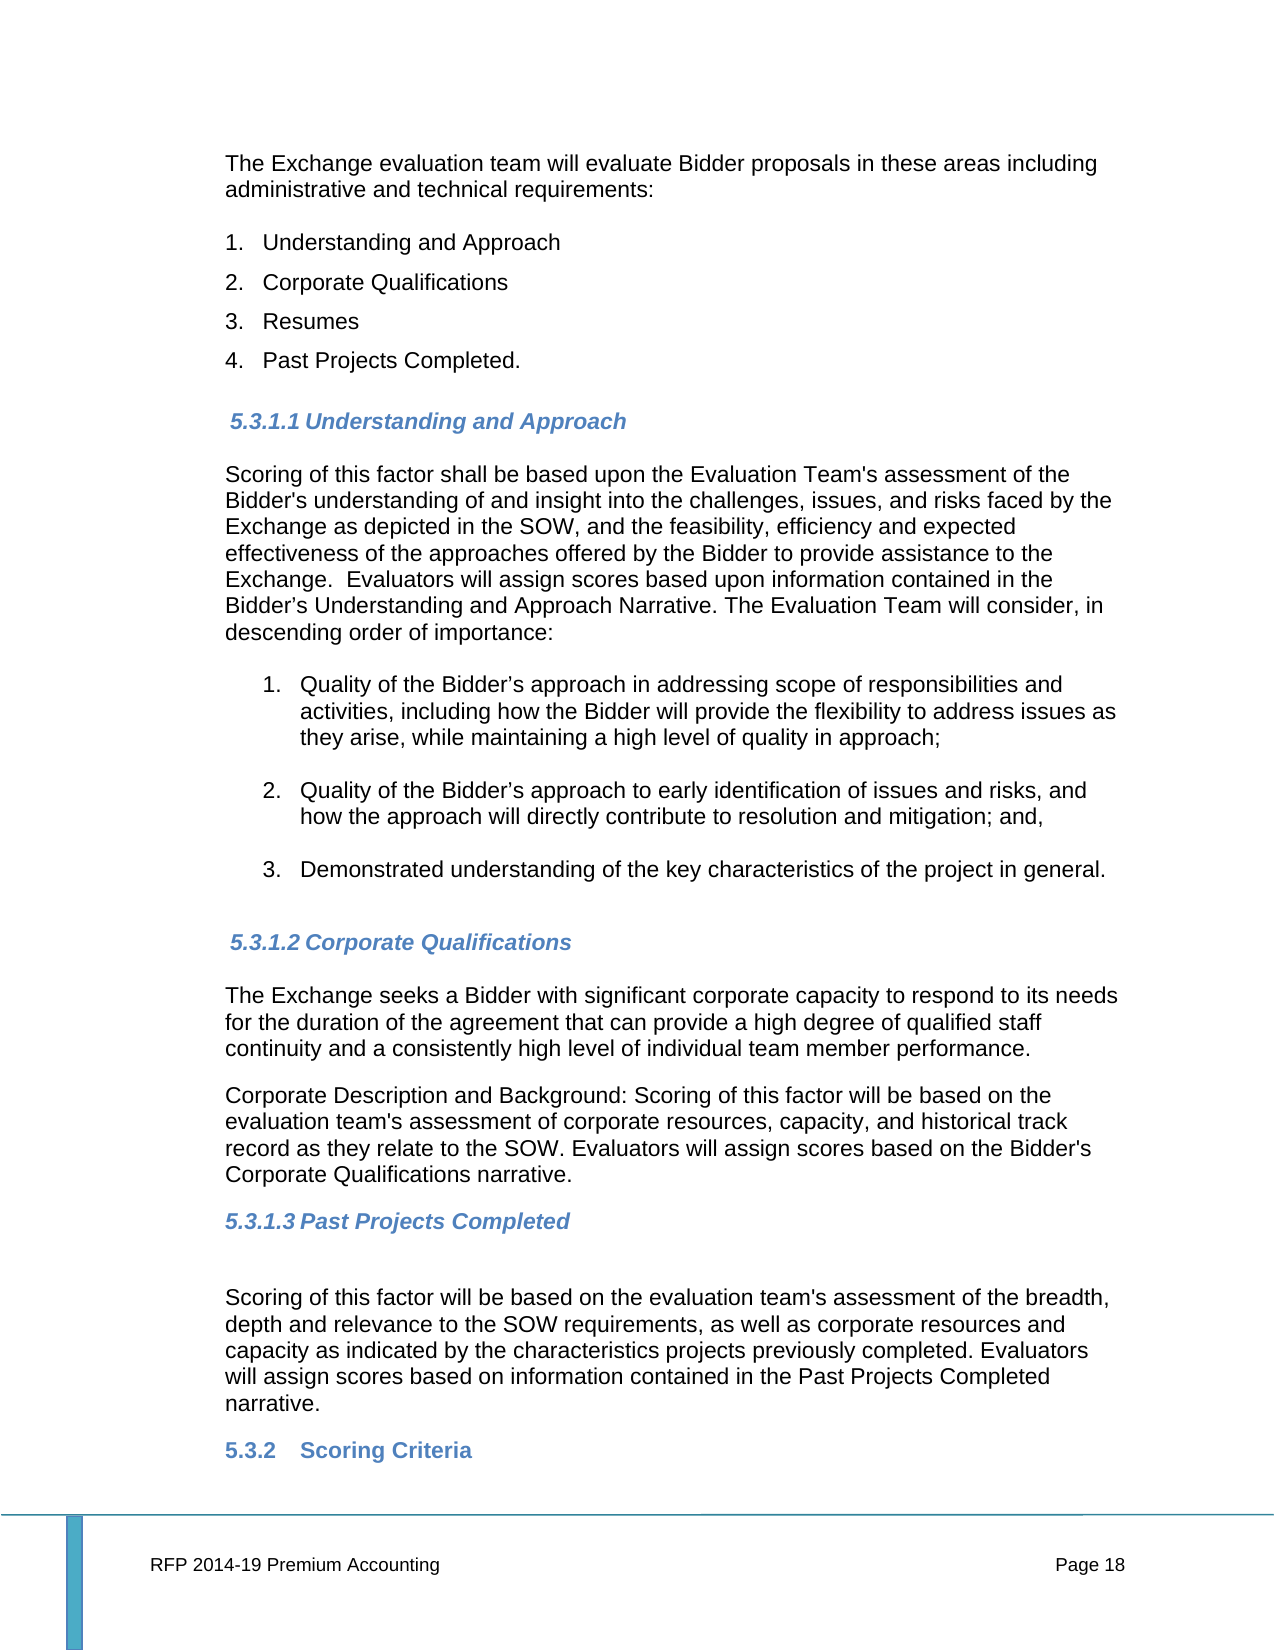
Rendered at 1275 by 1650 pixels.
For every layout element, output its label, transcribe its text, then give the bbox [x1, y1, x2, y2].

text Corporate Description and Background: Scoring of this factor will be based on the evaluation team's assessment of corporate resources, capacity, and historical track record as they relate to the SOW. Evaluators will assign scores based on the Bidder's Corporate Qualifications narrative. [225, 1082, 1125, 1187]
list Corporate Qualifications [225, 268, 1125, 295]
list Past Projects Completed. [225, 347, 1125, 374]
subtitle Scoring Criteria [225, 1437, 1125, 1463]
text Scoring of this factor shall be based upon the Evaluation Team's assessment of the Bidder's understanding of and insight into the challenges, issues, and risks faced by the Exchange as depicted in the SOW, and the feasibility, efficiency and expected effectiveness of the approaches offered by the Bidder to provide assistance to the Exchange. Evaluators will assign scores based upon information contained in the Bidder’s Understanding and Approach Narrative. The Evaluation Team will consider, in descending order of importance: [225, 461, 1125, 645]
text The Exchange seeks a Bidder with significant corporate capacity to respond to its needs for the duration of the agreement that can provide a high degree of qualified staff continuity and a consistently high level of individual team member performance. [225, 982, 1125, 1061]
text The Exchange evaluation team will evaluate Bidder proposals in these areas including administrative and technical requirements: [225, 150, 1125, 203]
list Resumes [225, 308, 1125, 334]
list Understanding and Approach [225, 229, 1125, 255]
text Scoring of this factor will be based on the evaluation team's assessment of the breadth, depth and relevance to the SOW requirements, as well as corporate resources and capacity as indicated by the characteristics projects previously completed. Evaluators will assign scores based on information contained in the Past Projects Completed narrative. [225, 1284, 1125, 1416]
list Quality of the Bidder’s approach to early identification of issues and risks, and how the approach will directly contribute to resolution and mitigation; and, [262, 777, 1125, 829]
subtitle Past Projects Completed [225, 1208, 1125, 1234]
list Quality of the Bidder’s approach in addressing scope of responsibilities and activities, including how the Bidder will provide the flexibility to address issues as they arise, while maintaining a high level of quality in approach; [262, 671, 1125, 750]
list Demonstrated understanding of the key characteristics of the project in general. [262, 856, 1125, 882]
subtitle Understanding and Approach [230, 408, 1125, 434]
subtitle Corporate Qualifications [230, 929, 1125, 956]
